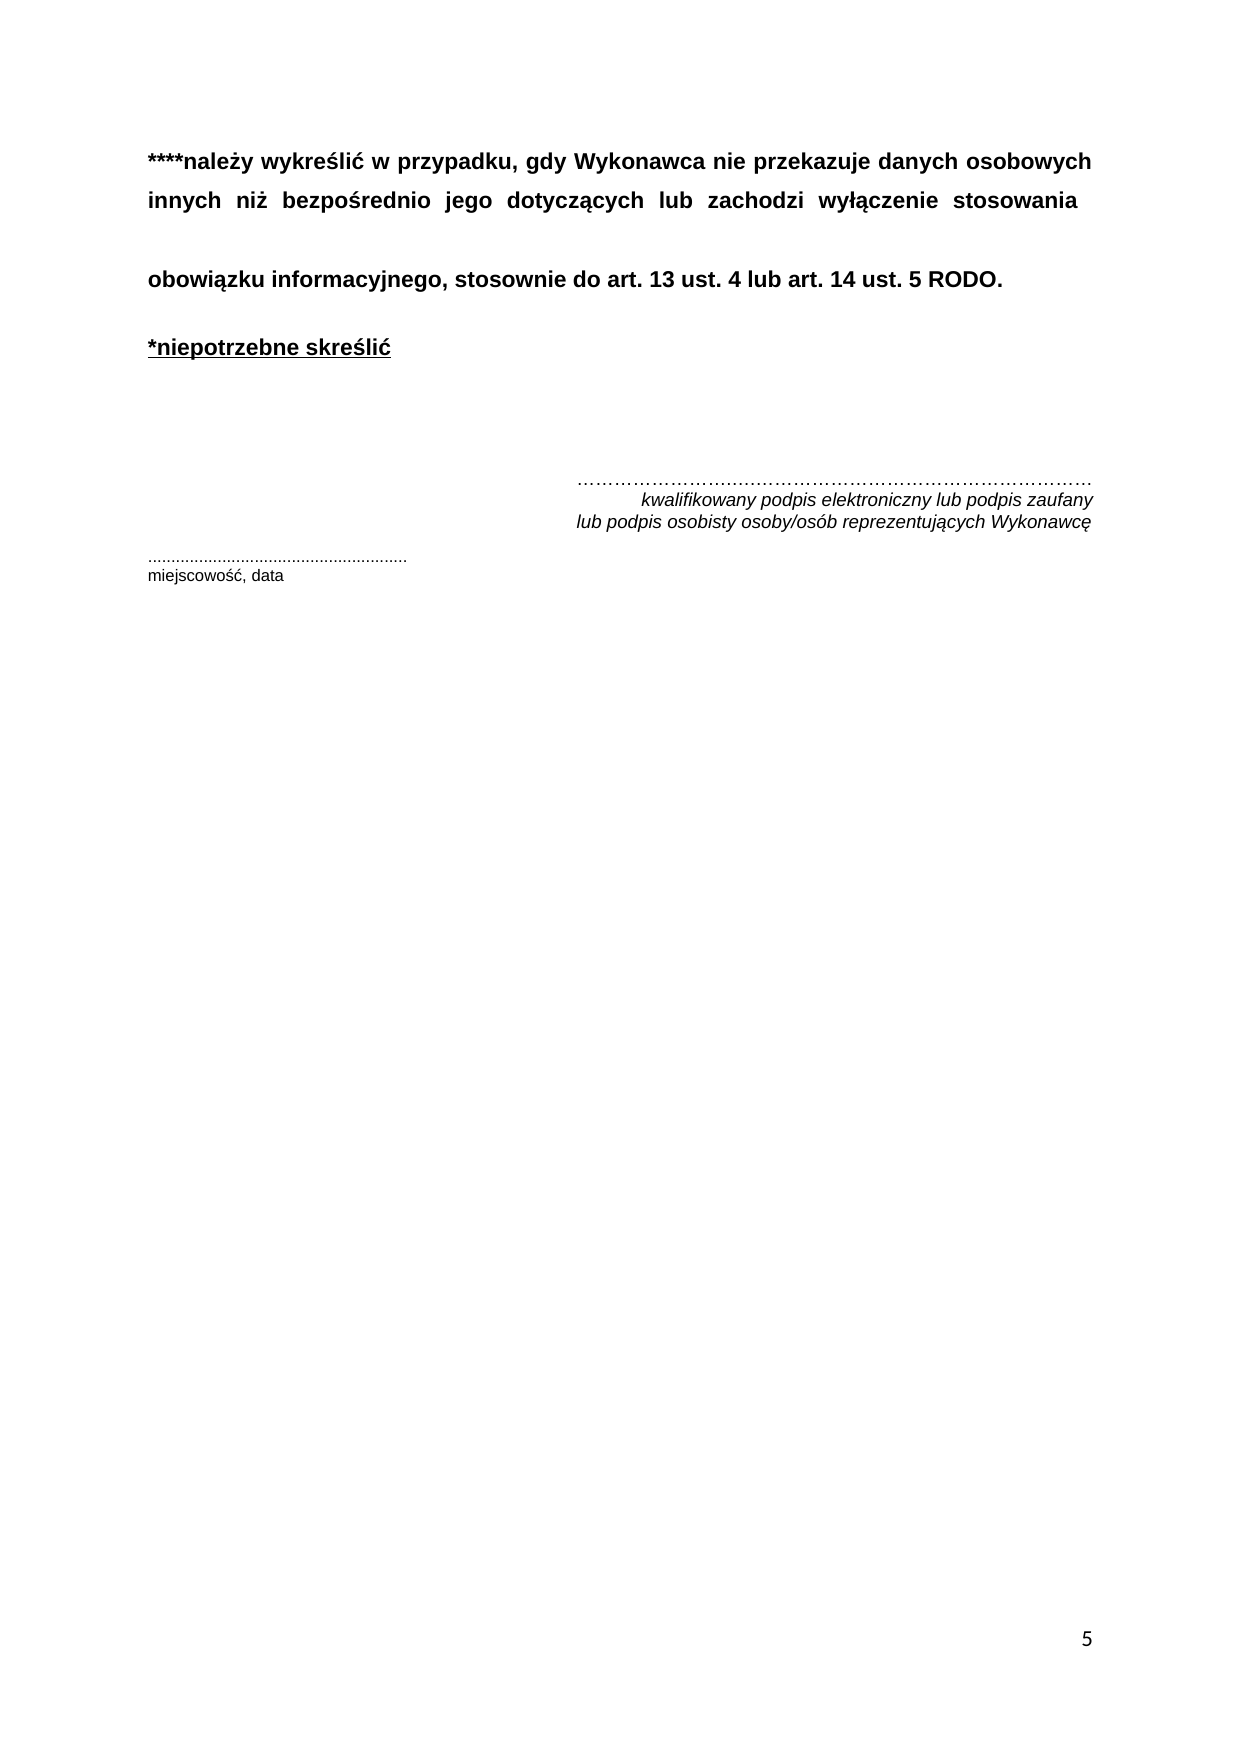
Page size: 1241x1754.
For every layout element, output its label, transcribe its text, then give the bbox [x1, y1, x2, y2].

text miejscowość, data [148, 566, 1093, 585]
text ........................................................ [148, 547, 1093, 566]
text ****należy wykreślić w przypadku, gdy Wykonawca nie przekazuje danych osobowych innych niż bezpośrednio jego dotyczących lub zachodzi wyłączenie stosowania obowiązku informacyjnego, stosownie do art. 13 ust. 4 lub art. 14 ust. 5 RODO. [148, 148, 1093, 292]
text …………………….….……………………………………………… [148, 467, 1093, 489]
text lub podpis osobisty osoby/osób reprezentujących Wykonawcę [148, 511, 1093, 532]
text kwalifikowany podpis elektroniczny lub podpis zaufany [148, 489, 1093, 511]
text *niepotrzebne skreślić [148, 334, 1093, 361]
